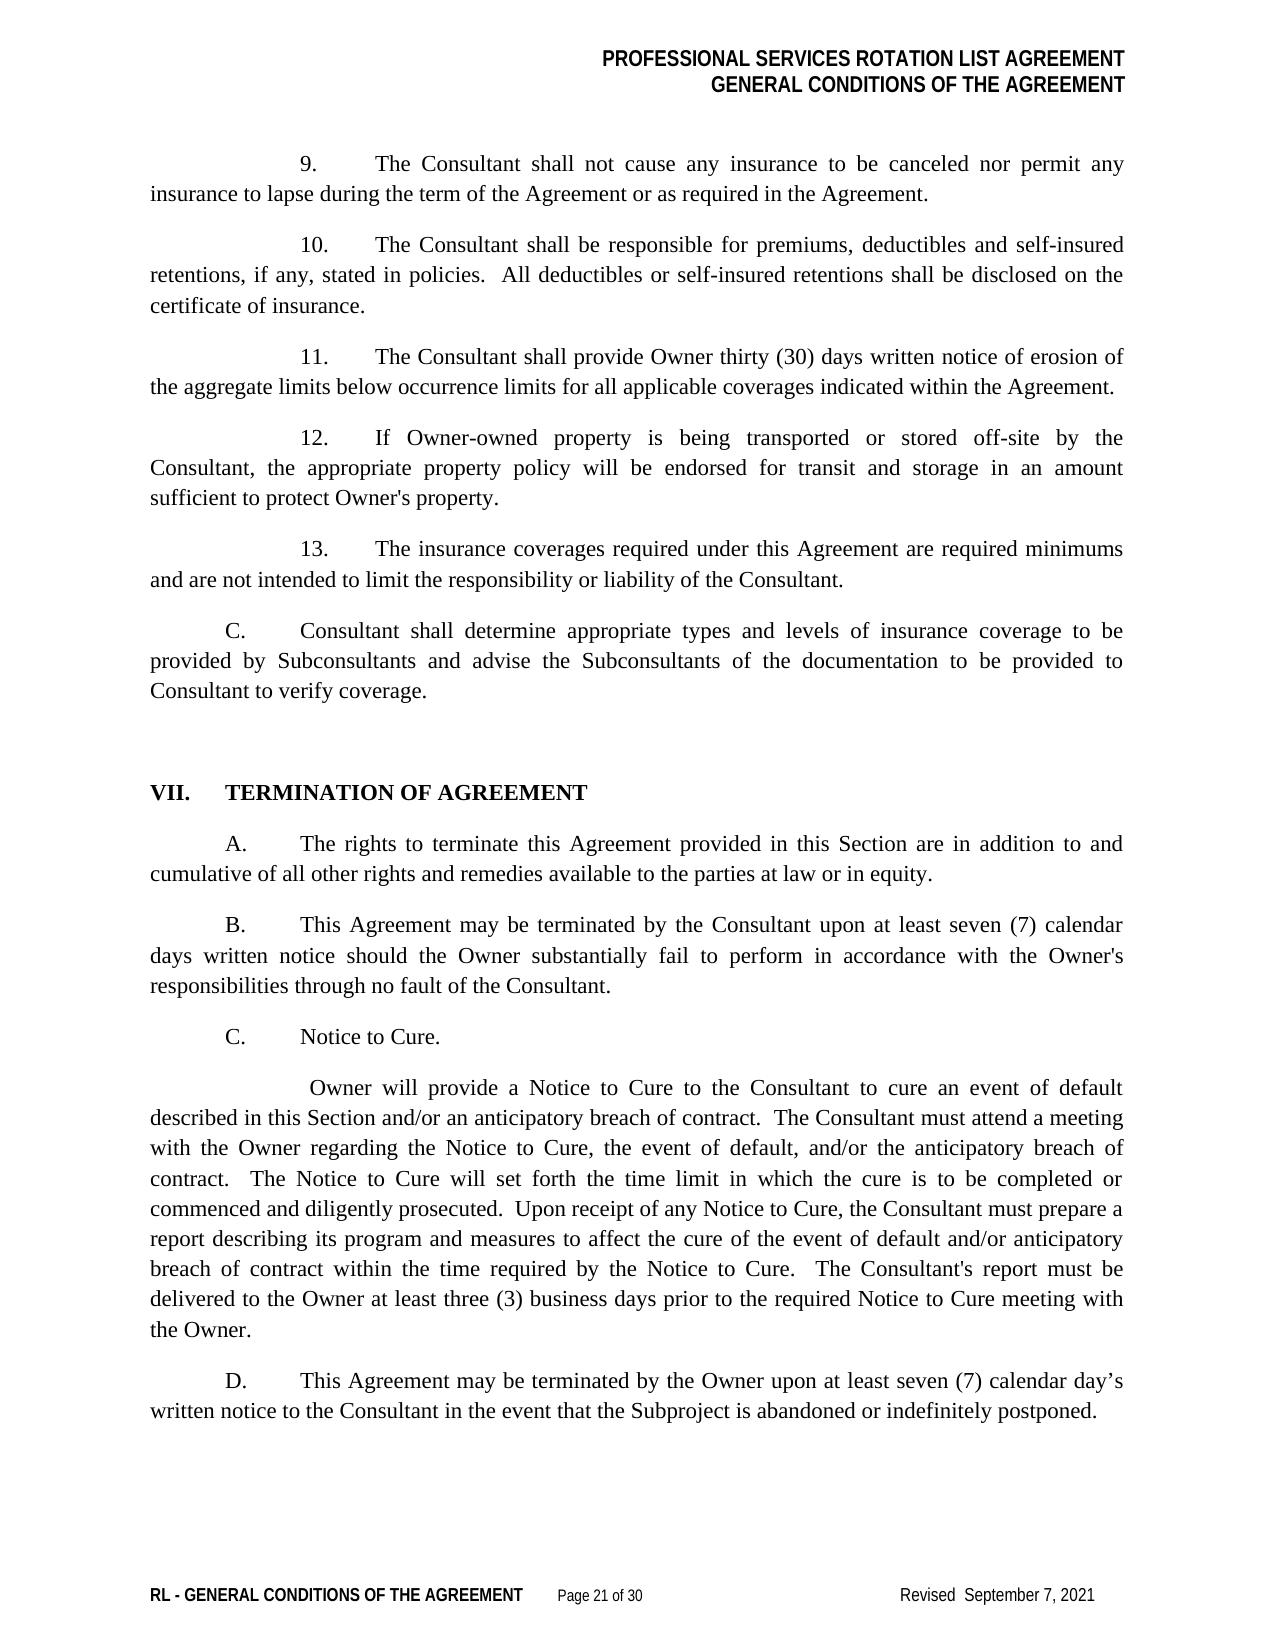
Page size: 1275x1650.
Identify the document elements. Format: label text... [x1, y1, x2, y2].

text 10. The Consultant shall be responsible for premiums, deductibles and self-insured retentions, if any, stated in policies. All deductibles or self-insured retentions shall be disclosed on the certificate of insurance. [150, 231, 1125, 318]
text VII. TERMINATION OF AGREEMENT [150, 779, 1125, 806]
text Owner will provide a Notice to Cure to the Consultant to cure an event of default described in this Section and/or an anticipatory breach of contract. The Consultant must attend a meeting with the Owner regarding the Notice to Cure, the event of default, and/or the anticipatory breach of contract. The Notice to Cure will set forth the time limit in which the cure is to be completed or commenced and diligently prosecuted. Upon receipt of any Notice to Cure, the Consultant must prepare a report describing its program and measures to affect the cure of the event of default and/or anticipatory breach of contract within the time required by the Notice to Cure. The Consultant's report must be delivered to the Owner at least three (3) business days prior to the required Notice to Cure meeting with the Owner. [150, 1074, 1125, 1342]
text D. This Agreement may be terminated by the Owner upon at least seven (7) calendar day’s written notice to the Consultant in the event that the Subproject is abandoned or indefinitely postponed. [150, 1367, 1125, 1423]
text C. Notice to Cure. [225, 1023, 1125, 1049]
text 11. The Consultant shall provide Owner thirty (30) days written notice of erosion of the aggregate limits below occurrence limits for all applicable coverages indicated within the Agreement. [150, 343, 1125, 399]
text A. The rights to terminate this Agreement provided in this Section are in addition to and cumulative of all other rights and remedies available to the parties at law or in equity. [150, 830, 1125, 887]
text C. Consultant shall determine appropriate types and levels of insurance coverage to be provided by Subconsultants and advise the Subconsultants of the documentation to be provided to Consultant to verify coverage. [150, 617, 1125, 703]
text 13. The insurance coverages required under this Agreement are required minimums and are not intended to limit the responsibility or liability of the Consultant. [150, 535, 1125, 592]
text 12. If Owner-owned property is being transported or stored off-site by the Consultant, the appropriate property policy will be endorsed for transit and storage in an amount sufficient to protect Owner's property. [150, 424, 1125, 511]
text B. This Agreement may be terminated by the Consultant upon at least seven (7) calendar days written notice should the Owner substantially fail to perform in accordance with the Owner's responsibilities through no fault of the Consultant. [150, 911, 1125, 998]
text 9. The Consultant shall not cause any insurance to be canceled nor permit any insurance to lapse during the term of the Agreement or as required in the Agreement. [150, 150, 1125, 207]
